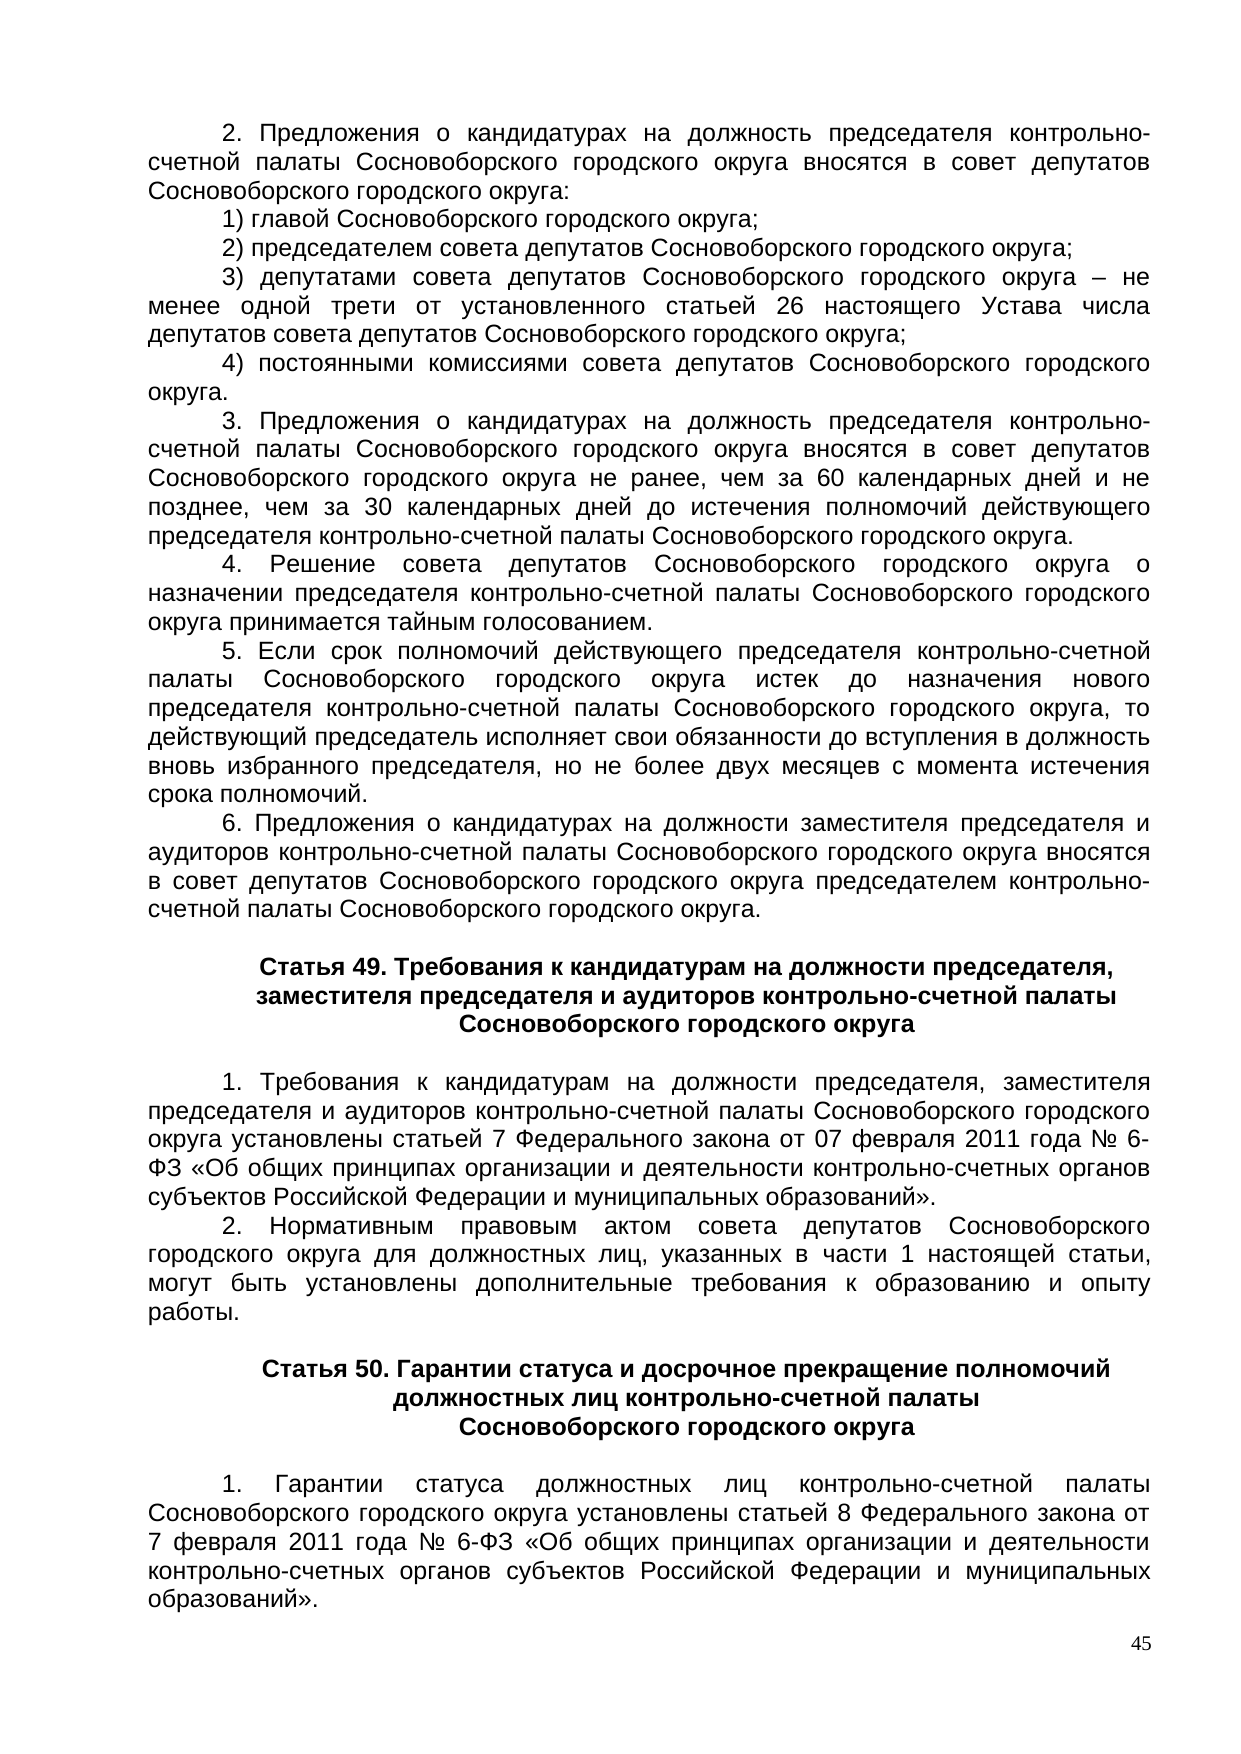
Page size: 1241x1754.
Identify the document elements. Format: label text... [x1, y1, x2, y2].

text заместителя председателя и аудиторов контрольно-счетной палаты [148, 981, 1152, 1009]
text 5. Если срок полномочий действующего председателя контрольно-счетной палаты Сосновоборского городского округа истек до назначения нового председателя контрольно-счетной палаты Сосновоборского городского округа, то действующий председатель исполняет свои обязанности до вступления в должность вновь избранного председателя, но не более двух месяцев с момента истечения срока полномочий. [148, 636, 1152, 808]
text 4) постоянными комиссиями совета депутатов Сосновоборского городского округа. [148, 348, 1152, 406]
text Статья 50. Гарантии статуса и досрочное прекращение полномочий [148, 1354, 1152, 1383]
text 2) председателем совета депутатов Сосновоборского городского округа; [148, 233, 1152, 262]
text 2. Нормативным правовым актом совета депутатов Сосновоборского городского округа для должностных лиц, указанных в части 1 настоящей статьи, могут быть установлены дополнительные требования к образованию и опыту работы. [148, 1211, 1152, 1326]
text Сосновоборского городского округа [148, 1412, 1152, 1441]
text 3) депутатами совета депутатов Сосновоборского городского округа – не менее одной трети от установленного статьей 26 настоящего Устава числа депутатов совета депутатов Сосновоборского городского округа; [148, 262, 1152, 348]
text 1. Гарантии статуса должностных лиц контрольно-счетной палаты Сосновоборского городского округа установлены статьей 8 Федерального закона от 7 февраля 2011 года № 6-ФЗ «Об общих принципах организации и деятельности контрольно-счетных органов субъектов Российской Федерации и муниципальных образований». [148, 1469, 1152, 1613]
text Статья 49. Требования к кандидатурам на должности председателя, [148, 952, 1152, 981]
text Сосновоборского городского округа [148, 1009, 1152, 1038]
text 3. Предложения о кандидатурах на должность председателя контрольно-счетной палаты Сосновоборского городского округа вносятся в совет депутатов Сосновоборского городского округа не ранее, чем за 60 календарных дней и не позднее, чем за 30 календарных дней до истечения полномочий действующего председателя контрольно-счетной палаты Сосновоборского городского округа. [148, 406, 1152, 549]
text 6. Предложения о кандидатурах на должности заместителя председателя и аудиторов контрольно-счетной палаты Сосновоборского городского округа вносятся в совет депутатов Сосновоборского городского округа председателем контрольно-счетной палаты Сосновоборского городского округа. [148, 808, 1152, 923]
text 2. Предложения о кандидатурах на должность председателя контрольно-счетной палаты Сосновоборского городского округа вносятся в совет депутатов Сосновоборского городского округа: [148, 118, 1152, 204]
text должностных лиц контрольно-счетной палаты [148, 1383, 1152, 1412]
text 4. Решение совета депутатов Сосновоборского городского округа о назначении председателя контрольно-счетной палаты Сосновоборского городского округа принимается тайным голосованием. [148, 549, 1152, 636]
text 1) главой Сосновоборского городского округа; [148, 204, 1152, 233]
text 1. Требования к кандидатурам на должности председателя, заместителя председателя и аудиторов контрольно-счетной палаты Сосновоборского городского округа установлены статьей 7 Федерального закона от 07 февраля 2011 года № 6-ФЗ «Об общих принципах организации и деятельности контрольно-счетных органов субъектов Российской Федерации и муниципальных образований». [148, 1067, 1152, 1211]
